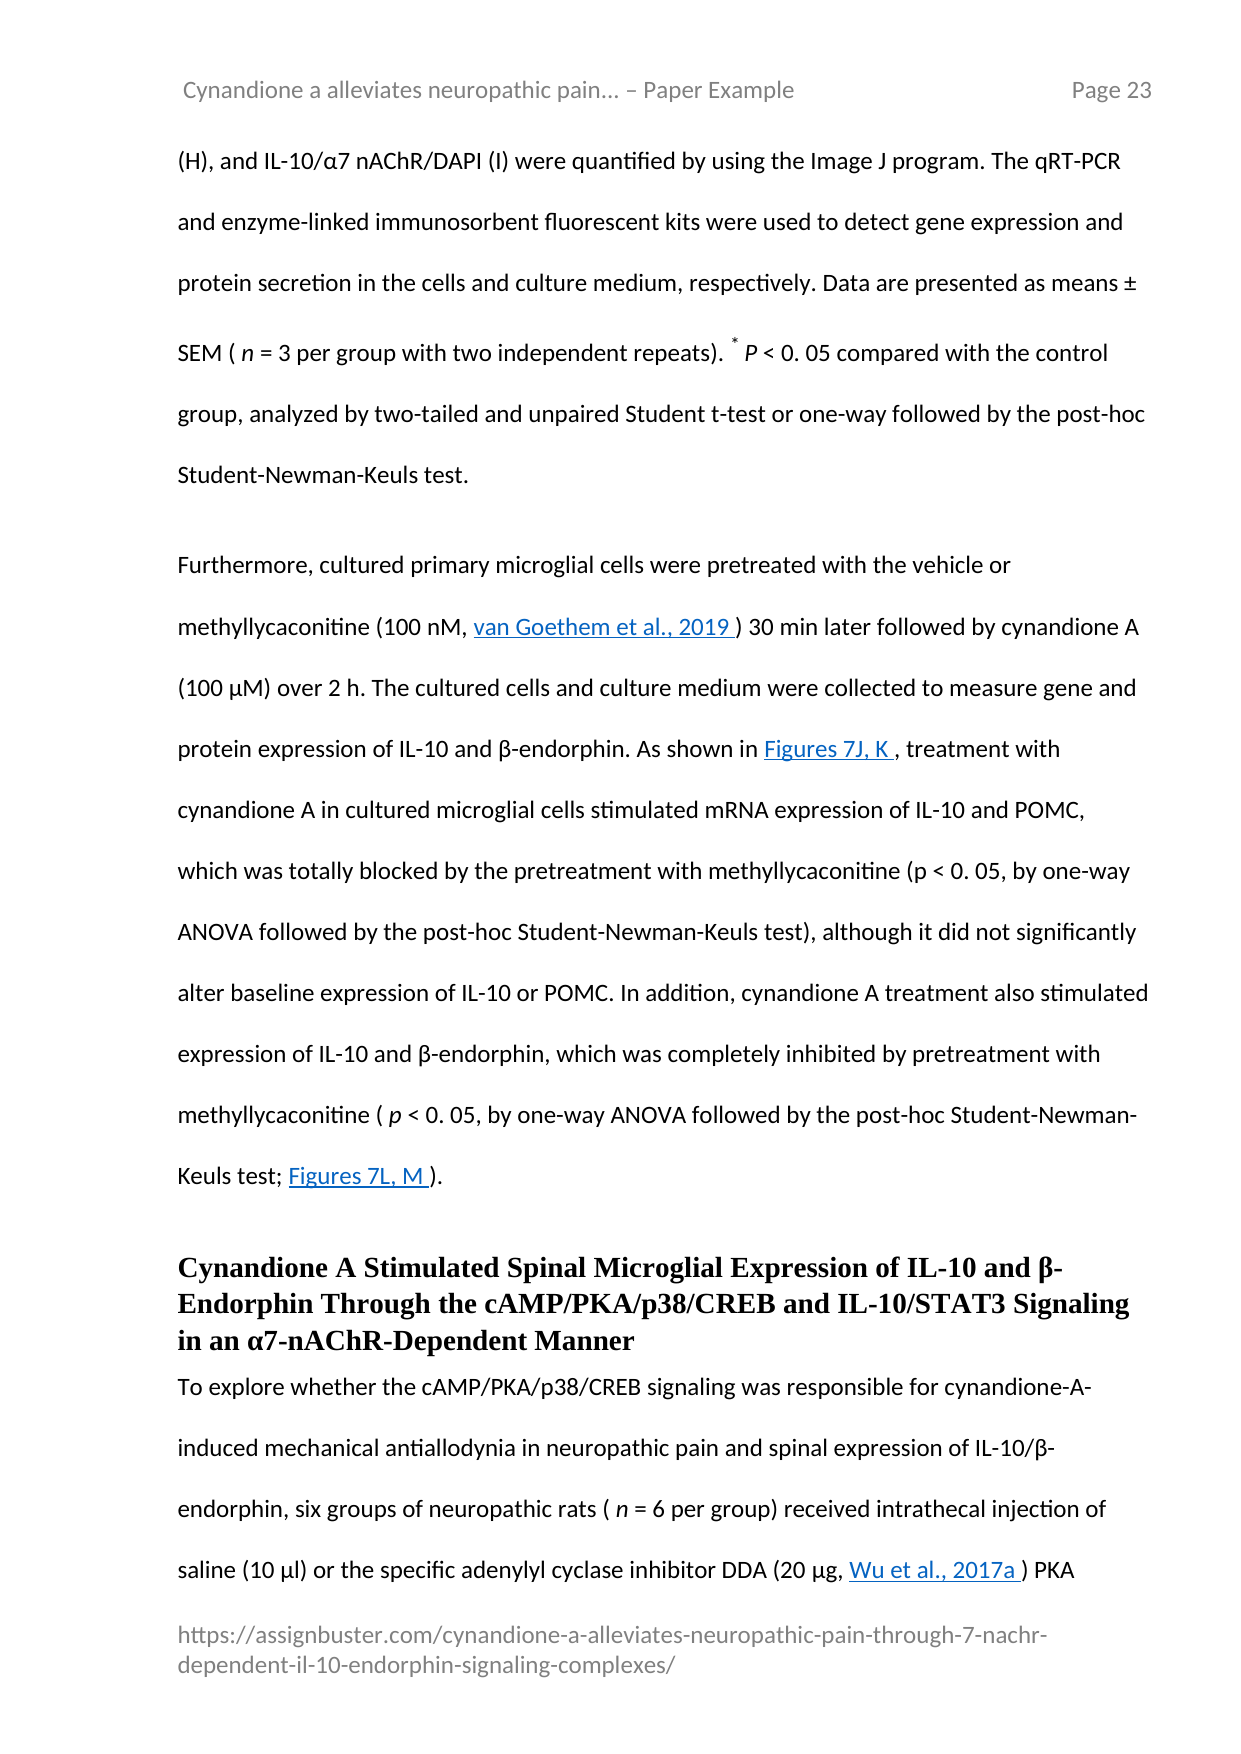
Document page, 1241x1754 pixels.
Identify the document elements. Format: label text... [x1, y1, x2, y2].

text Furthermore, cultured primary microglial cells were pretreated with the vehicle or methyllycaconitine (100 nM, van Goethem et al., 2019 ) 30 min later followed by cynandione A (100 μM) over 2 h. The cultured cells and culture medium were collected to measure gene and protein expression of IL-10 and β-endorphin. As shown in Figures 7J, K , treatment with cynandione A in cultured microglial cells stimulated mRNA expression of IL-10 and POMC, which was totally blocked by the pretreatment with methyllycaconitine (p < 0. 05, by one-way ANOVA followed by the post-hoc Student-Newman-Keuls test), although it did not significantly alter baseline expression of IL-10 or POMC. In addition, cynandione A treatment also stimulated expression of IL-10 and β-endorphin, which was completely inhibited by pretreatment with methyllycaconitine ( p < 0. 05, by one-way ANOVA followed by the post-hoc Student-Newman-Keuls test; Figures 7L, M ). [177, 549, 1152, 1191]
subtitle Cynandione A Stimulated Spinal Microglial Expression of IL-10 and β-Endorphin Through the cAMP/PKA/p38/CREB and IL-10/STAT3 Signaling in an α7-nAChR-Dependent Manner [177, 1251, 1152, 1356]
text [177, 1371, 1152, 1585]
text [177, 145, 1152, 489]
